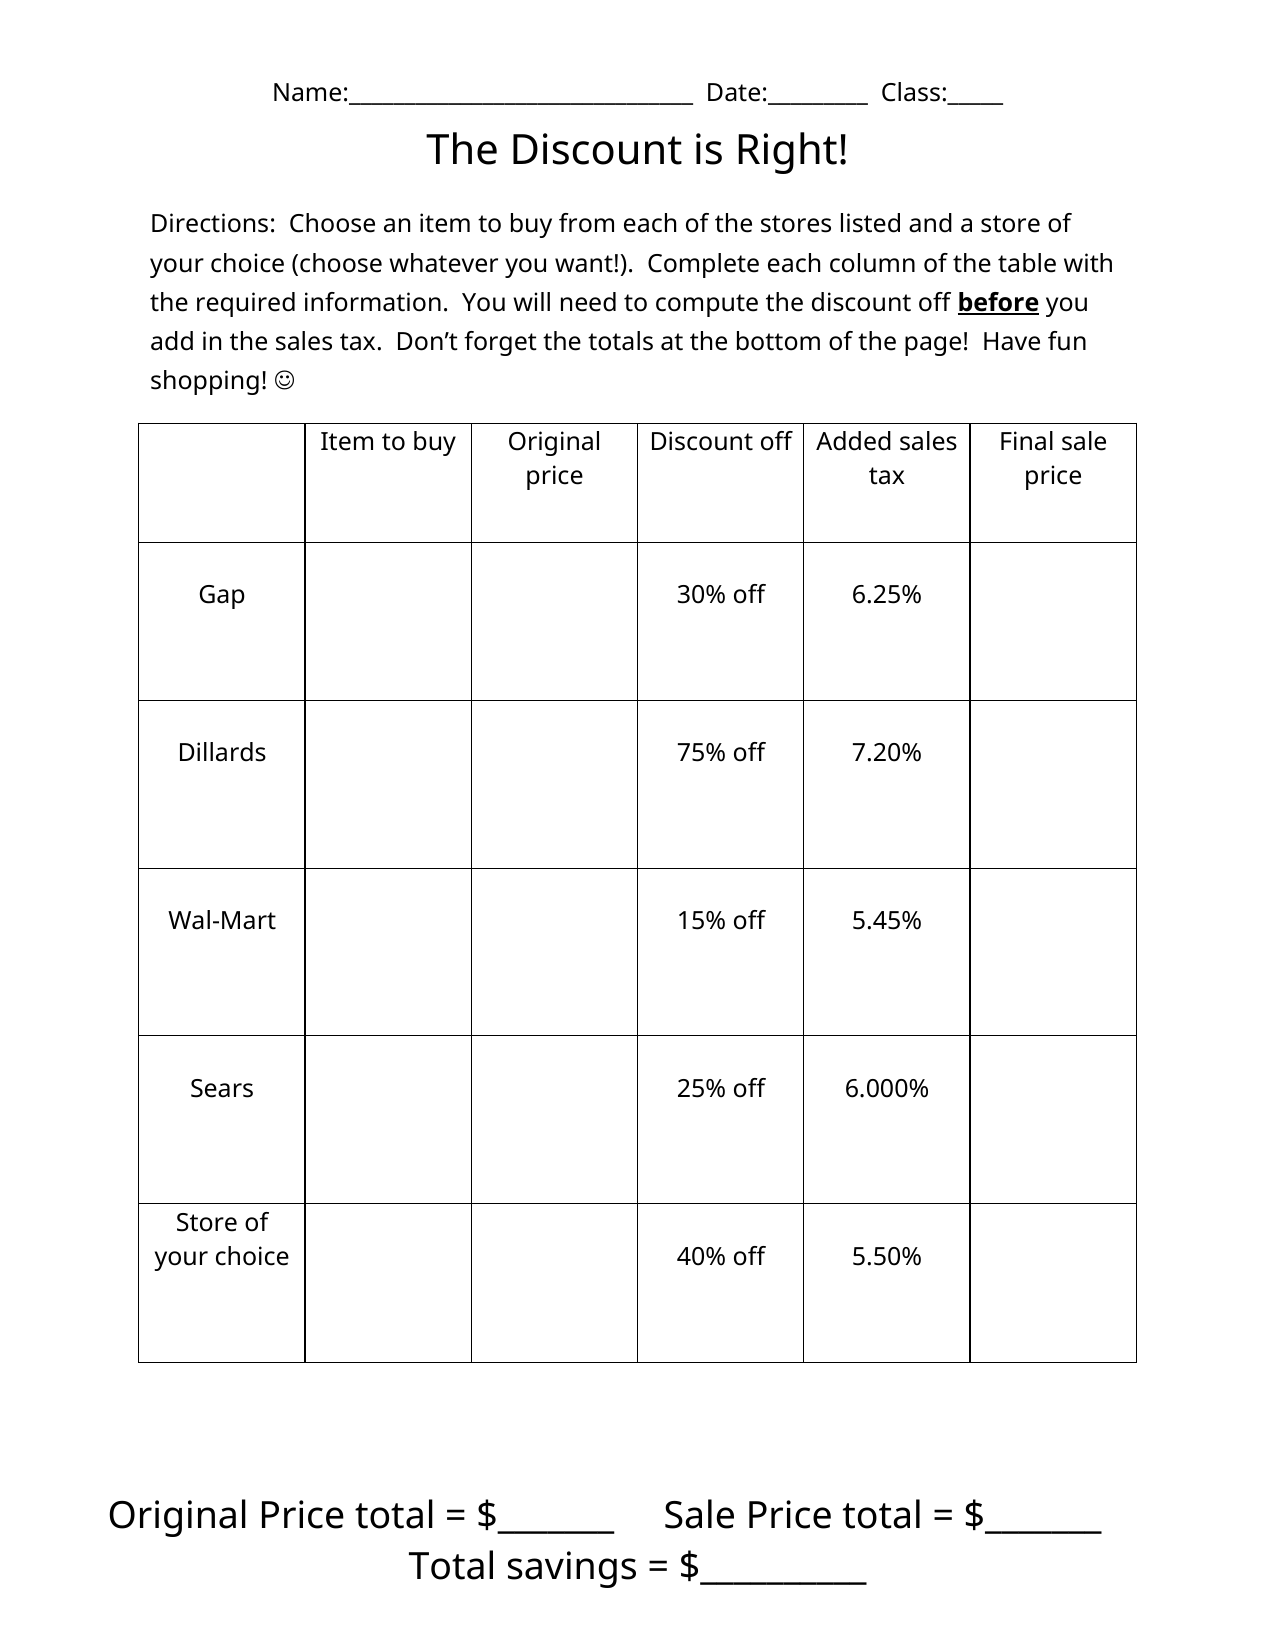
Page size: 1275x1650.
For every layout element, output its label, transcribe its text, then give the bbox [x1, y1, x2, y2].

table_cell Store of your choice [139, 1204, 304, 1362]
table_cell 40% off [638, 1204, 803, 1362]
table_cell [971, 1036, 1136, 1203]
table_cell 75% off [638, 701, 803, 868]
table_header Original price [472, 424, 637, 542]
table_cell [472, 1036, 637, 1203]
table_cell [472, 1204, 637, 1362]
table_cell Sears [139, 1036, 304, 1203]
table_cell Wal-Mart [139, 869, 304, 1035]
table_cell 30% off [638, 543, 803, 700]
table_cell 15% off [638, 869, 803, 1035]
table_header Item to buy [306, 424, 471, 542]
table_cell [472, 543, 637, 700]
table_cell [306, 543, 471, 700]
table_cell [306, 1036, 471, 1203]
table_cell [306, 701, 471, 868]
table_cell 5.50% [804, 1204, 969, 1362]
table_cell 6.000% [804, 1036, 969, 1203]
table_cell 7.20% [804, 701, 969, 868]
table_cell [472, 701, 637, 868]
table_cell [306, 869, 471, 1035]
text Directions: Choose an item to buy from each of the stores listed and a store of your choice (choose whatever you want!). Complete each column of the table with the required information. You will need to compute the discount off before you add in the sales tax. Don’t forget the totals at the bottom of the page! Have fun shopping! [150, 206, 1125, 397]
table_cell [306, 1204, 471, 1362]
table_header Final sale price [971, 424, 1136, 542]
table_cell [971, 543, 1136, 700]
table_cell [971, 701, 1136, 868]
table_cell 6.25% [804, 543, 969, 700]
text The Discount is Right! [150, 120, 1125, 177]
table_cell Dillards [139, 701, 304, 868]
table_cell 5.45% [804, 869, 969, 1035]
table_cell [472, 869, 637, 1035]
table_header Discount off [638, 424, 803, 542]
table_header [139, 424, 304, 542]
table_cell Gap [139, 543, 304, 700]
table_header Added sales tax [804, 424, 969, 542]
table_cell [971, 1204, 1136, 1362]
table_cell [971, 869, 1136, 1035]
table_cell 25% off [638, 1036, 803, 1203]
